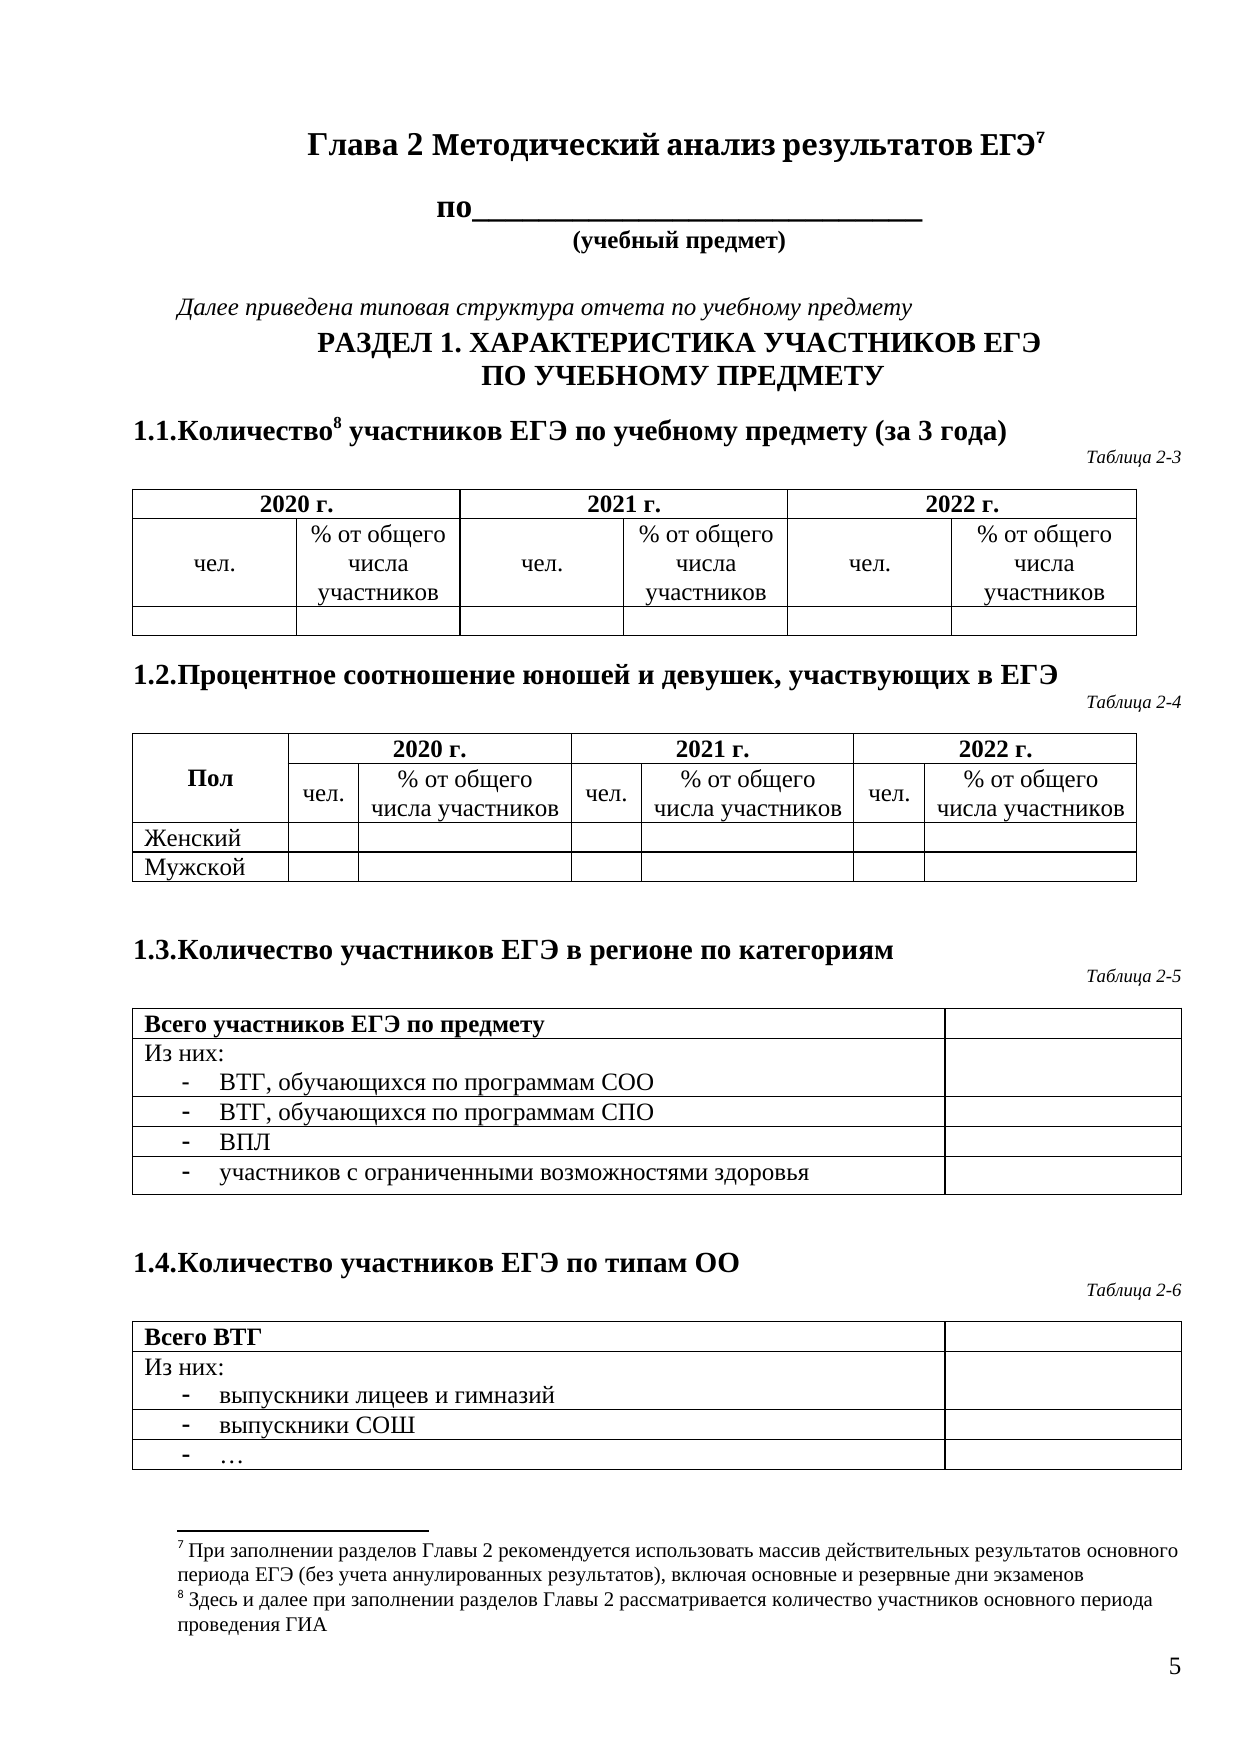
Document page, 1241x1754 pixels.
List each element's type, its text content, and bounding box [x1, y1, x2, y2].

table_cell участников с ограниченными возможностями здоровья [133, 1157, 944, 1194]
table_cell [925, 853, 1136, 881]
table_cell чел. [854, 764, 924, 822]
table_cell % от общего числа участников [359, 764, 571, 822]
table_cell % от общего числа участников [925, 764, 1136, 822]
table_header Всего участников ЕГЭ по предмету [133, 1009, 944, 1037]
table_cell [642, 823, 853, 851]
table_cell [297, 607, 459, 635]
table_cell [624, 607, 787, 635]
subtitle РАЗДЕЛ 1. ХАРАКТЕРИСТИКА УЧАСТНИКОВ ЕГЭ ПО УЧЕБНОМУ ПРЕДМЕТУ [177, 325, 1181, 392]
table_cell выпускники СОШ [133, 1410, 944, 1439]
table_cell чел. [572, 764, 641, 822]
table_cell [572, 823, 641, 851]
table_cell чел. [133, 519, 296, 606]
table_cell [572, 853, 641, 881]
table_cell Женский [133, 823, 288, 851]
table_cell Мужской [133, 853, 288, 881]
table_header 2022 г. [788, 490, 1136, 518]
table_header Пол [133, 734, 288, 822]
subtitle Процентное соотношение юношей и девушек, участвующих в ЕГЭ [133, 657, 1181, 691]
subtitle Количество участников ЕГЭ по учебному предмету (за 3 года) [133, 413, 1181, 446]
table_cell [788, 607, 951, 635]
table_cell [946, 1097, 1181, 1126]
table_header 2020 г. [133, 490, 459, 518]
table_cell чел. [788, 519, 951, 606]
table_cell Из них: выпускники лицеев и гимназий [133, 1352, 944, 1409]
table_cell чел. [289, 764, 358, 822]
table_header 2022 г. [854, 734, 1136, 763]
table_header 2021 г. [572, 734, 853, 763]
table_cell % от общего числа участников [642, 764, 853, 822]
table_cell [946, 1352, 1181, 1409]
table_cell ВПЛ [133, 1127, 944, 1156]
table_cell [854, 823, 924, 851]
text Далее приведена типовая структура отчета по учебному предмету [177, 292, 1181, 321]
table_cell [946, 1039, 1181, 1096]
table_cell [359, 853, 571, 881]
table_header 2021 г. [461, 490, 787, 518]
table_cell [461, 607, 623, 635]
table_cell % от общего числа участников [952, 519, 1136, 606]
table_header 2020 г. [289, 734, 571, 763]
table_cell [359, 823, 571, 851]
table_cell … [133, 1440, 944, 1469]
subtitle Количество участников ЕГЭ в регионе по категориям [133, 932, 1181, 965]
table_cell [289, 823, 358, 851]
table_cell [854, 853, 924, 881]
table_cell [946, 1410, 1181, 1439]
table_header [946, 1322, 1181, 1351]
table_header [946, 1009, 1181, 1037]
table_cell % от общего числа участников [624, 519, 787, 606]
table_cell [946, 1157, 1181, 1194]
table_cell [946, 1440, 1181, 1469]
table_cell [952, 607, 1136, 635]
table_cell % от общего числа участников [297, 519, 459, 606]
table_cell [133, 607, 296, 635]
table_header Всего ВТГ [133, 1322, 944, 1351]
table_cell [925, 823, 1136, 851]
table_cell чел. [461, 519, 623, 606]
table_cell ВТГ, обучающихся по программам СПО [133, 1097, 944, 1126]
subtitle Количество участников ЕГЭ по типам ОО [133, 1245, 1181, 1278]
table_cell [289, 853, 358, 881]
table_cell [946, 1127, 1181, 1156]
table_cell Из них: ВТГ, обучающихся по программам СОО [133, 1039, 944, 1096]
subtitle Методический анализ результатов ЕГЭ по___________________________ (учебный предмет) [177, 124, 1181, 253]
table_cell [642, 853, 853, 881]
